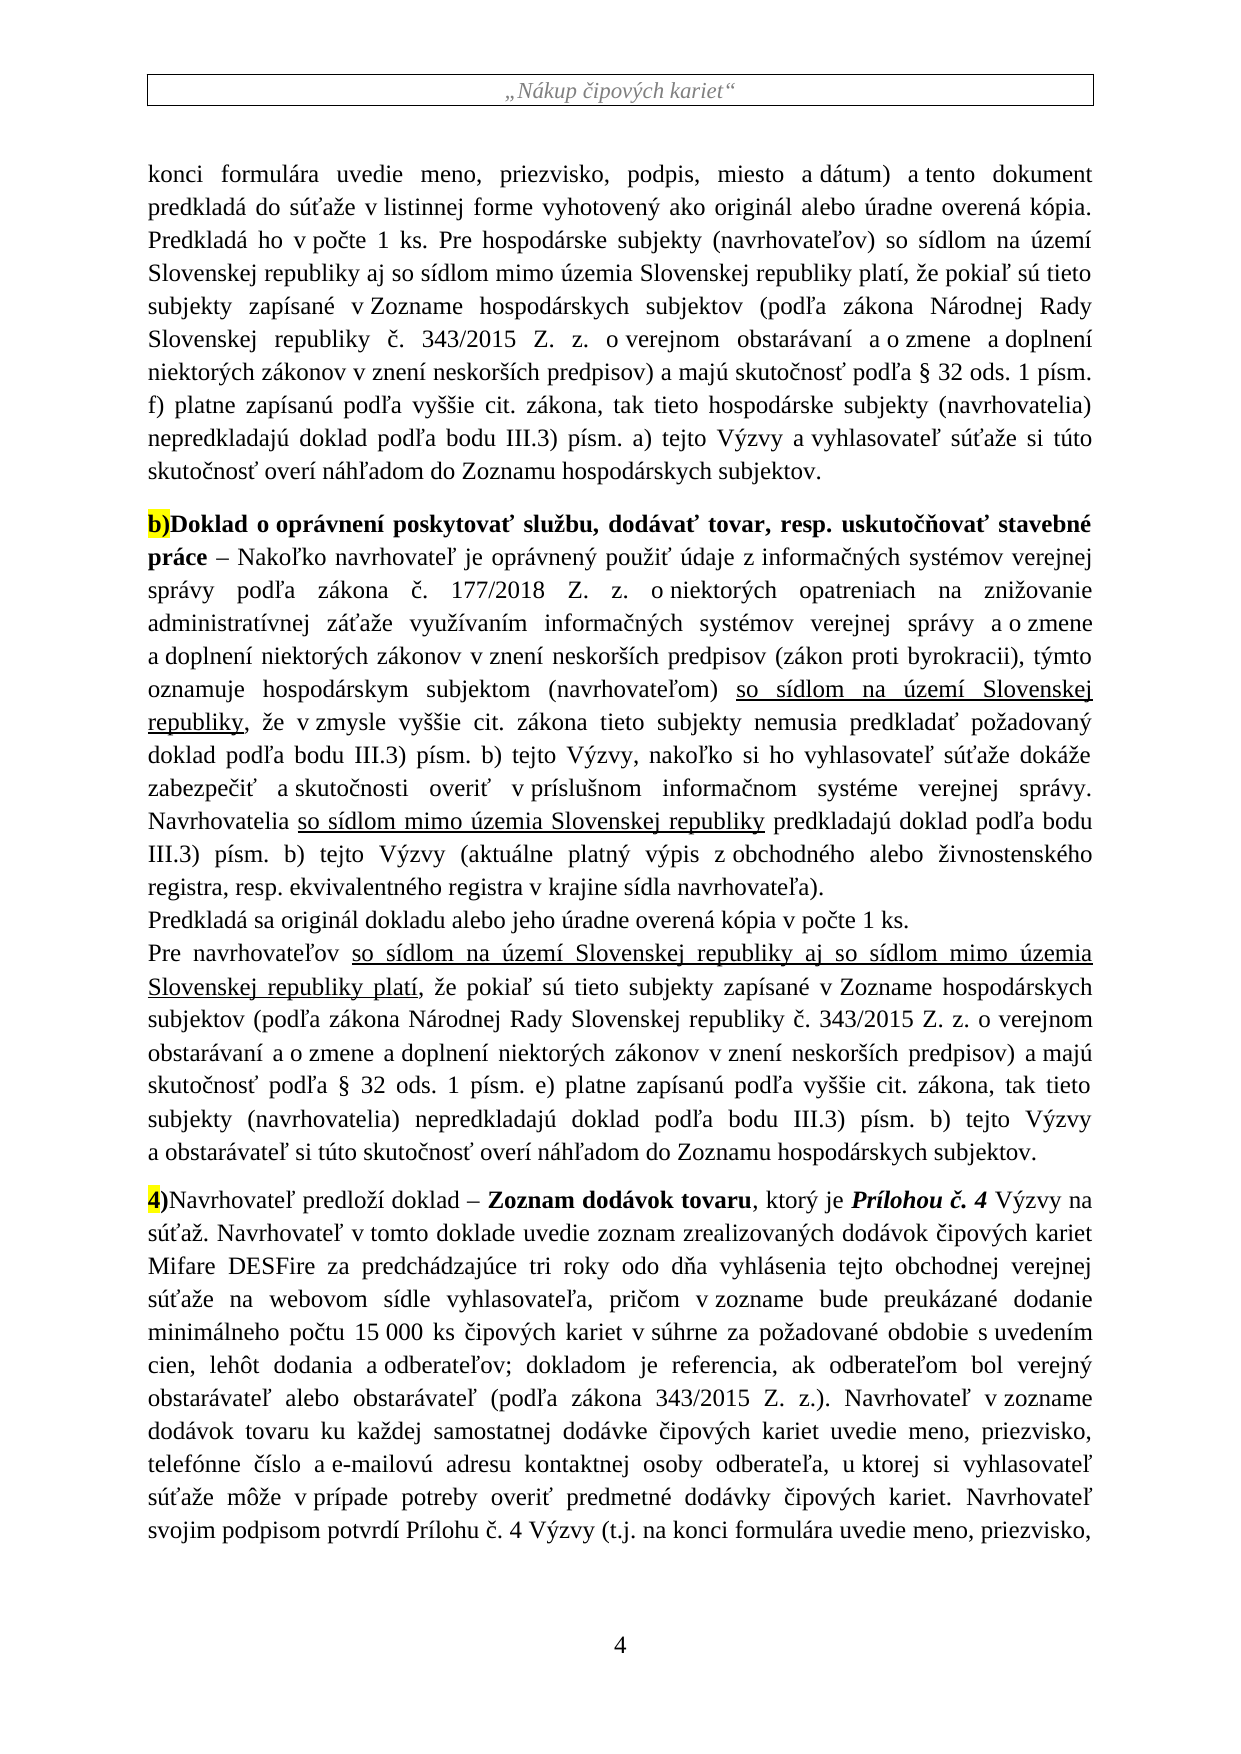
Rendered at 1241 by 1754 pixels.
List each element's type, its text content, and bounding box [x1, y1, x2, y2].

text b)Doklad o oprávnení poskytovať službu, dodávať tovar, resp. uskutočňovať stavebné práce – Nakoľko navrhovateľ je oprávnený použiť údaje z informačných systémov verejnej správy podľa zákona č. 177/2018 Z. z. o niektorých opatreniach na znižovanie administratívnej záťaže využívaním informačných systémov verejnej správy a o zmene a doplnení niektorých zákonov v znení neskorších predpisov (zákon proti byrokracii), týmto oznamuje hospodárskym subjektom (navrhovateľom) so sídlom na území Slovenskej republiky, že v zmysle vyššie cit. zákona tieto subjekty nemusia predkladať požadovaný doklad podľa bodu III.3) písm. b) tejto Výzvy, nakoľko si ho vyhlasovateľ súťaže dokáže zabezpečiť a skutočnosti overiť v príslušnom informačnom systéme verejnej správy. Navrhovatelia so sídlom mimo územia Slovenskej republiky predkladajú doklad podľa bodu III.3) písm. b) tejto Výzvy (aktuálne platný výpis z obchodného alebo živnostenského registra, resp. ekvivalentného registra v krajine sídla navrhovateľa). [148, 509, 1093, 901]
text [148, 159, 1093, 485]
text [148, 1185, 1093, 1544]
text Predkladá sa originál dokladu alebo jeho úradne overená kópia v počte 1 ks. [148, 906, 1093, 934]
text Pre navrhovateľov so sídlom na území Slovenskej republiky aj so sídlom mimo územia Slovenskej republiky platí, že pokiaľ sú tieto subjekty zapísané v Zozname hospodárskych subjektov (podľa zákona Národnej Rady Slovenskej republiky č. 343/2015 Z. z. o verejnom obstarávaní a o zmene a doplnení niektorých zákonov v znení neskorších predpisov) a majú skutočnosť podľa § 32 ods. 1 písm. e) platne zapísanú podľa vyššie cit. zákona, tak tieto subjekty (navrhovatelia) nepredkladajú doklad podľa bodu III.3) písm. b) tejto Výzvy a obstarávateľ si túto skutočnosť overí náhľadom do Zoznamu hospodárskych subjektov. [148, 938, 1093, 1165]
